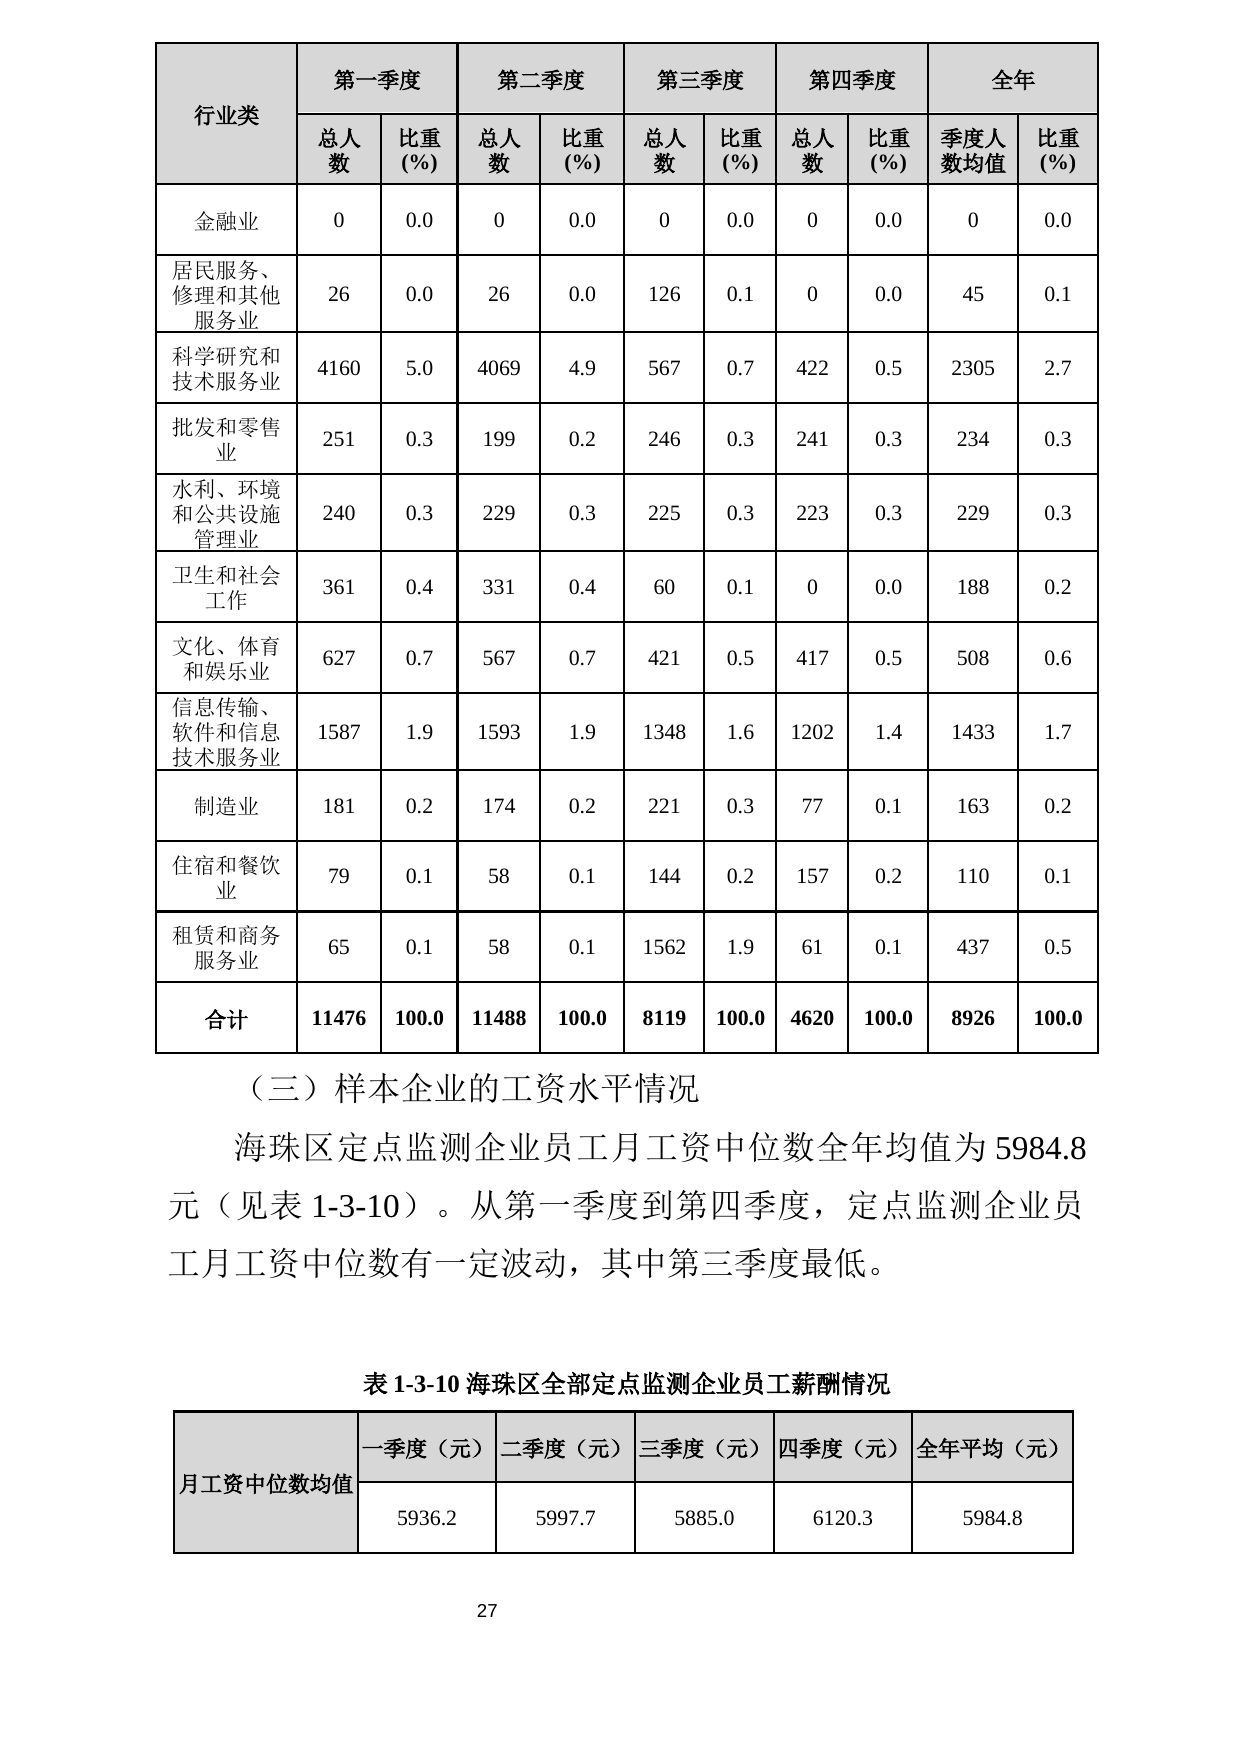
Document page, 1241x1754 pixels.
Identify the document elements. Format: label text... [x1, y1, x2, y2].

table_header 第一季度 [298, 44, 456, 112]
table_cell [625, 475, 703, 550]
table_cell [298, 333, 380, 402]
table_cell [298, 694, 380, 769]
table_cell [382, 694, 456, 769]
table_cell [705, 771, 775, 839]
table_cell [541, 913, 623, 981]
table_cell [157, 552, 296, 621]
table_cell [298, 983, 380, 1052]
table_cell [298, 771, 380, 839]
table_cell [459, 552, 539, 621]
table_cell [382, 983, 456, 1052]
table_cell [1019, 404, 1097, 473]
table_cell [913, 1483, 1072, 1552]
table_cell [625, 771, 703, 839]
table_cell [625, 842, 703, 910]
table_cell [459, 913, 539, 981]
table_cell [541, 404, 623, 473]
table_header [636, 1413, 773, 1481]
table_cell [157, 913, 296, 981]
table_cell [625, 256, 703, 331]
text 表1-3-10 海珠区全部定点监测企业员工薪酬情况 [167, 1346, 1087, 1404]
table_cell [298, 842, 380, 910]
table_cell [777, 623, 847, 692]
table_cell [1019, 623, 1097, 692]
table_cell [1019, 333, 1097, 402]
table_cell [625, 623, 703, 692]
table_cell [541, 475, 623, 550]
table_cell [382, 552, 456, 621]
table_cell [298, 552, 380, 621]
table_header 行业类 [157, 44, 296, 183]
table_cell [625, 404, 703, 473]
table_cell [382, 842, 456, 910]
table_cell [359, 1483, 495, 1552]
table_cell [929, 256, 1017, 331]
text 海珠区定点监测企业员工月工资中位数全年均值为5984.8元（见表1-3-10）。从第一季度到第四季度，定点监测企业员工月工资中位数有一定波动，其中第三季度最低。 [167, 1112, 1087, 1287]
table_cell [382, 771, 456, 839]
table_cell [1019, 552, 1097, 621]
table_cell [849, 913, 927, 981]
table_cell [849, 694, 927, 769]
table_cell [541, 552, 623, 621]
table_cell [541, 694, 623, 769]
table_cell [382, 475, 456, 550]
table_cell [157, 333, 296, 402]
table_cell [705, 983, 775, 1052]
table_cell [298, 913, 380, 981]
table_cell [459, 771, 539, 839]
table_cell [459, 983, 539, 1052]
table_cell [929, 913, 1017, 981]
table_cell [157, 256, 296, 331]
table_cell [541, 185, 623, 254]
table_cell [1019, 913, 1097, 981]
table_cell 总人数 [298, 115, 380, 183]
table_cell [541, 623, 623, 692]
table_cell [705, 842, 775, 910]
table_cell 比重(%) [382, 115, 456, 183]
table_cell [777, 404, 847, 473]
table_header 第三季度 [625, 44, 775, 112]
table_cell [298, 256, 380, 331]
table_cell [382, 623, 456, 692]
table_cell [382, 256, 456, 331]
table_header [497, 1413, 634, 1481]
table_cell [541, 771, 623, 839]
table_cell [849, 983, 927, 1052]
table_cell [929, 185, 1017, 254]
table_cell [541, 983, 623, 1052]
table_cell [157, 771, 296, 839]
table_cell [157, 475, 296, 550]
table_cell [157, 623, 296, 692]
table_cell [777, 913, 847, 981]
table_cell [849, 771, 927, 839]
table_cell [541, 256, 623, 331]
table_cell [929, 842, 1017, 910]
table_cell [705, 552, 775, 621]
table_cell 总人数 [777, 115, 847, 183]
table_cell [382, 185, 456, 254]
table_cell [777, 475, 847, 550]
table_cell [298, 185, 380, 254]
table_cell 比重(%) [1019, 115, 1097, 183]
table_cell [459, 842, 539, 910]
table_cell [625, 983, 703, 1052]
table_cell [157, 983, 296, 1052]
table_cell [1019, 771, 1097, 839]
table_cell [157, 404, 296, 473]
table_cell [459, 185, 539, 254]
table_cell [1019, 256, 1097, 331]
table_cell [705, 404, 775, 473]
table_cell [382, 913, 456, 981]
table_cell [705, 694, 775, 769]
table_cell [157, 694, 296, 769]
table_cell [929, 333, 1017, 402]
text （三）样本企业的工资水平情况 [167, 1054, 1087, 1112]
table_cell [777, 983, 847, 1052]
table_cell 比重(%) [541, 115, 623, 183]
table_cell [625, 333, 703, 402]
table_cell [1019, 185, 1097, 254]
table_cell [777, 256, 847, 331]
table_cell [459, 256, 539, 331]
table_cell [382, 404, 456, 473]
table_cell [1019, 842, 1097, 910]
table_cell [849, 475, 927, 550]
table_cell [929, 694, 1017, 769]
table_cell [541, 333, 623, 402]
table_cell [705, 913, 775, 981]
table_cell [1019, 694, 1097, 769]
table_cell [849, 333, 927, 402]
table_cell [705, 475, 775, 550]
table_header 全年 [929, 44, 1097, 112]
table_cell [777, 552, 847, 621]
table_cell 比重(%) [705, 115, 775, 183]
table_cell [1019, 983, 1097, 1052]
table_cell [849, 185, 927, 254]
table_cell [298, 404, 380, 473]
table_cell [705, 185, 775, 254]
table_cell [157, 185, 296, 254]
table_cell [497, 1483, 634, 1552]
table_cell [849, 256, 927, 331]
table_header 第二季度 [459, 44, 623, 112]
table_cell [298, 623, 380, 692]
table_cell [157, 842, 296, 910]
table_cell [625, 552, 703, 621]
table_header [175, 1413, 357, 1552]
table_cell 比重(%) [849, 115, 927, 183]
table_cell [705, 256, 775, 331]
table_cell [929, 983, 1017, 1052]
table_cell 总人数 [459, 115, 539, 183]
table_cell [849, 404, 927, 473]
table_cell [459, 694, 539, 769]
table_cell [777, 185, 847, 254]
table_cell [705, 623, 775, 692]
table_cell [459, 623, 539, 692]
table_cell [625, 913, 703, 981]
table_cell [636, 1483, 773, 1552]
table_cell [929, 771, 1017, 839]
table_cell 总人数 [625, 115, 703, 183]
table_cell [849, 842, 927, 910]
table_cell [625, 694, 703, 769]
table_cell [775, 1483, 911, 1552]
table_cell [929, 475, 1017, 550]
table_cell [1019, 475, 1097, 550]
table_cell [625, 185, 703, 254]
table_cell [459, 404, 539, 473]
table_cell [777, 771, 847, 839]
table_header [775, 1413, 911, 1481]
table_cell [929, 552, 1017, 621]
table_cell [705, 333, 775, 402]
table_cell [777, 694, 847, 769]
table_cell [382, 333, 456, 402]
table_header 第四季度 [777, 44, 927, 112]
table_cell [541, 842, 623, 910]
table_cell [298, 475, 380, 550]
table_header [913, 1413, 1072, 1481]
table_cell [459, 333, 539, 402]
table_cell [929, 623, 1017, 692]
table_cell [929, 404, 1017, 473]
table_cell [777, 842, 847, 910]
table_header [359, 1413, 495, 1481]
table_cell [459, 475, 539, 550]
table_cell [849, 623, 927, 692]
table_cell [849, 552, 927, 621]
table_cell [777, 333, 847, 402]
table_cell 季度人数均值 [929, 115, 1017, 183]
